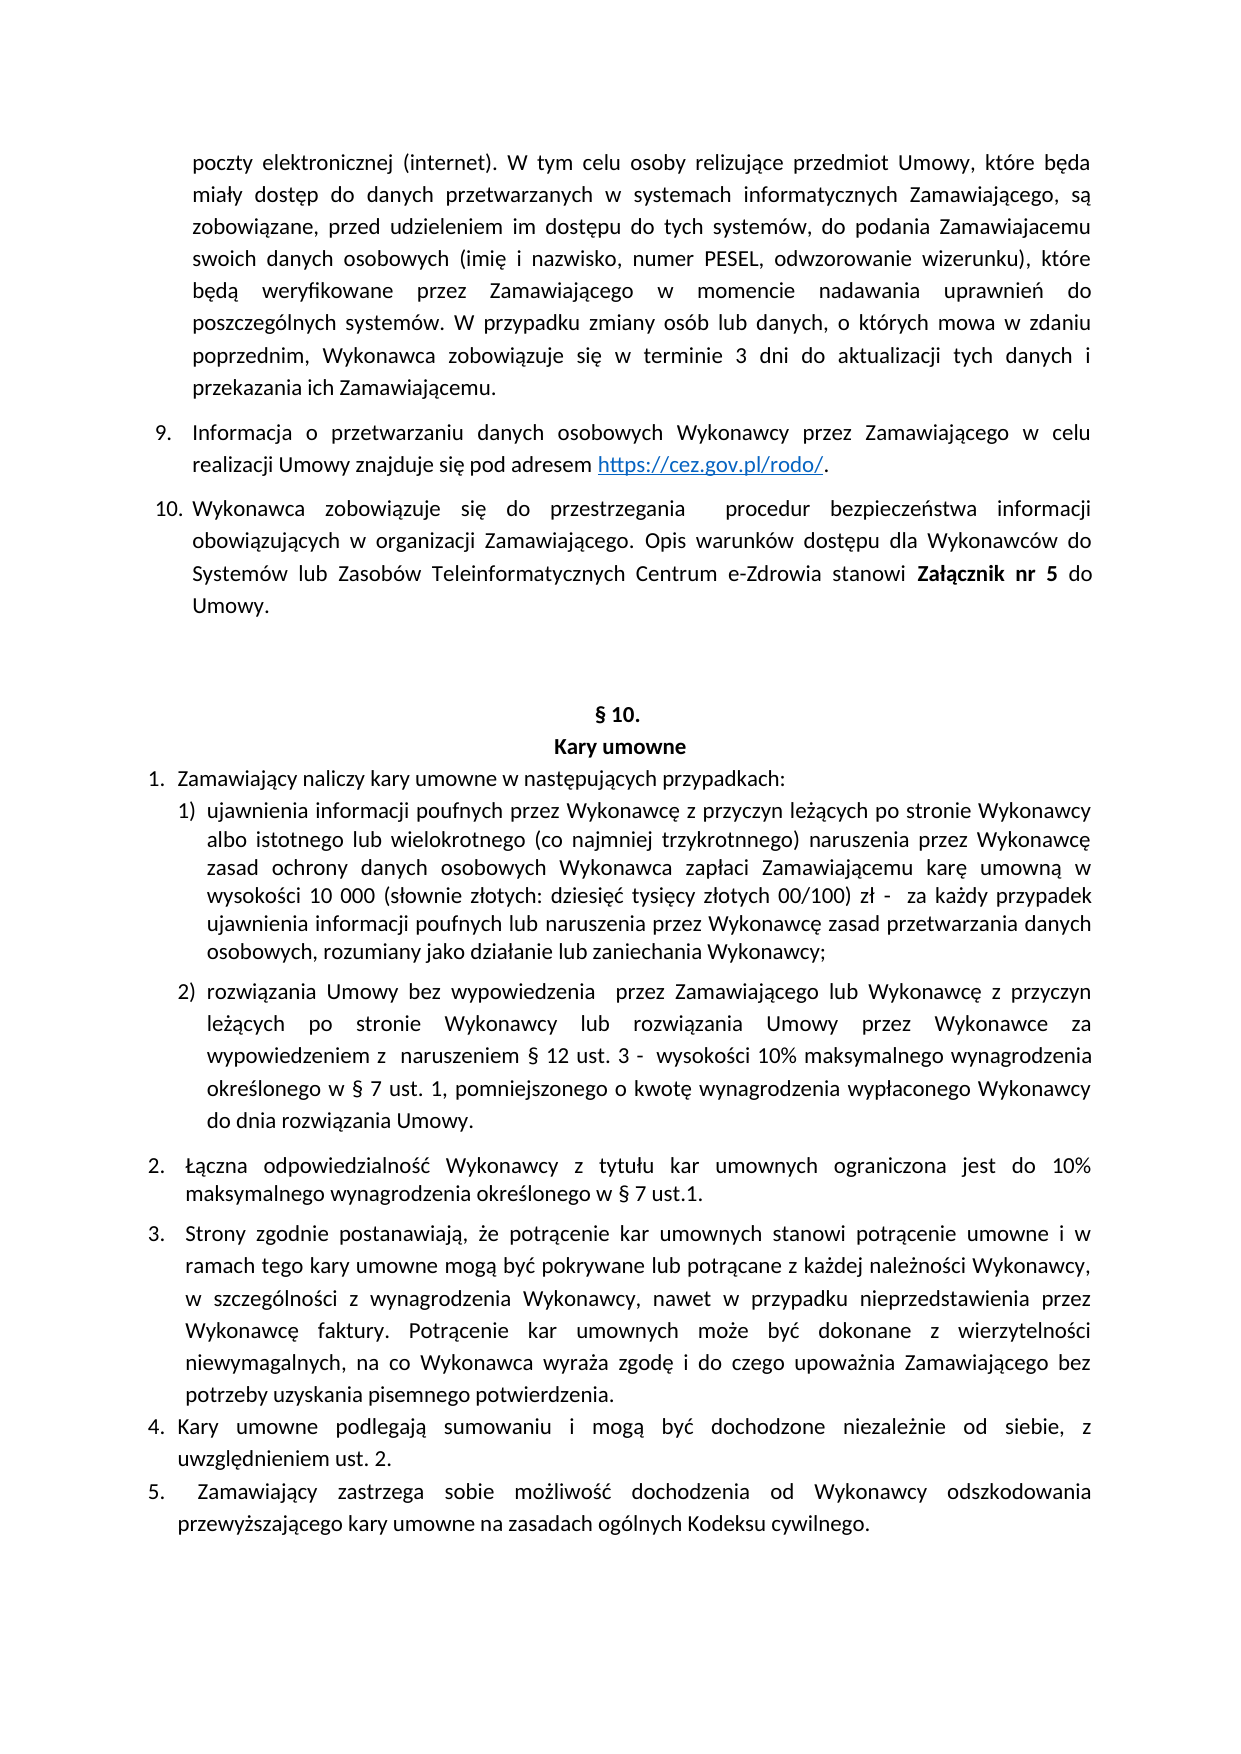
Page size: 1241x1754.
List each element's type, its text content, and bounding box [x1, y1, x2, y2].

list Wykonawca zobowiązuje się do przestrzegania procedur bezpieczeństwa informacji obowiązujących w organizacji Zamawiającego. Opis warunków dostępu dla Wykonawców do Systemów lub Zasobów Teleinformatycznych Centrum e-Zdrowia stanowi Załącznik nr 5 do Umowy. [154, 494, 1093, 619]
list Informacja o przetwarzaniu danych osobowych Wykonawcy przez Zamawiającego w celu realizacji Umowy znajduje się pod adresem https://cez.gov.pl/rodo/. [154, 418, 1093, 478]
text Strony zgodnie postanawiają, że potrącenie kar umownych stanowi potrącenie umowne i w ramach tego kary umowne mogą być pokrywane lub potrącane z każdej należności Wykonawcy, w szczególności z wynagrodzenia Wykonawcy, nawet w przypadku nieprzedstawienia przez Wykonawcę faktury. Potrącenie kar umownych może być dokonane z wierzytelności niewymagalnych, na co Wykonawca wyraża zgodę i do czego upoważnia Zamawiającego bez potrzeby uzyskania pisemnego potwierdzenia. [148, 1219, 1093, 1408]
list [154, 148, 1093, 401]
list ujawnienia informacji poufnych przez Wykonawcę z przyczyn leżących po stronie Wykonawcy albo istotnego lub wielokrotnego (co najmniej trzykrotnnego) naruszenia przez Wykonawcę zasad ochrony danych osobowych Wykonawca zapłaci Zamawiającemu karę umowną w wysokości 10 000 (słownie złotych: dziesięć tysięcy złotych 00/100) zł - za każdy przypadek ujawnienia informacji poufnych lub naruszenia przez Wykonawcę zasad przetwarzania danych osobowych, rozumiany jako działanie lub zaniechania Wykonawcy; [177, 797, 1093, 965]
list Zamawiający naliczy kary umowne w następujących przypadkach: [148, 764, 1093, 792]
list Zamawiający zastrzega sobie możliwość dochodzenia od Wykonawcy odszkodowania przewyższającego kary umowne na zasadach ogólnych Kodeksu cywilnego. [148, 1477, 1093, 1537]
list Kary umowne podlegają sumowaniu i mogą być dochodzone niezależnie od siebie, z uwzględnieniem ust. 2. [148, 1412, 1093, 1473]
text § 10. Kary umowne [148, 700, 1093, 760]
list rozwiązania Umowy bez wypowiedzenia przez Zamawiającego lub Wykonawcę z przyczyn leżących po stronie Wykonawcy lub rozwiązania Umowy przez Wykonawce za wypowiedzeniem z naruszeniem § 12 ust. 3 - wysokości 10% maksymalnego wynagrodzenia określonego w § 7 ust. 1, pomniejszonego o kwotę wynagrodzenia wypłaconego Wykonawcy do dnia rozwiązania Umowy. [177, 977, 1093, 1134]
text Łączna odpowiedzialność Wykonawcy z tytułu kar umownych ograniczona jest do 10% maksymalnego wynagrodzenia określonego w § 7 ust.1. [148, 1151, 1093, 1207]
